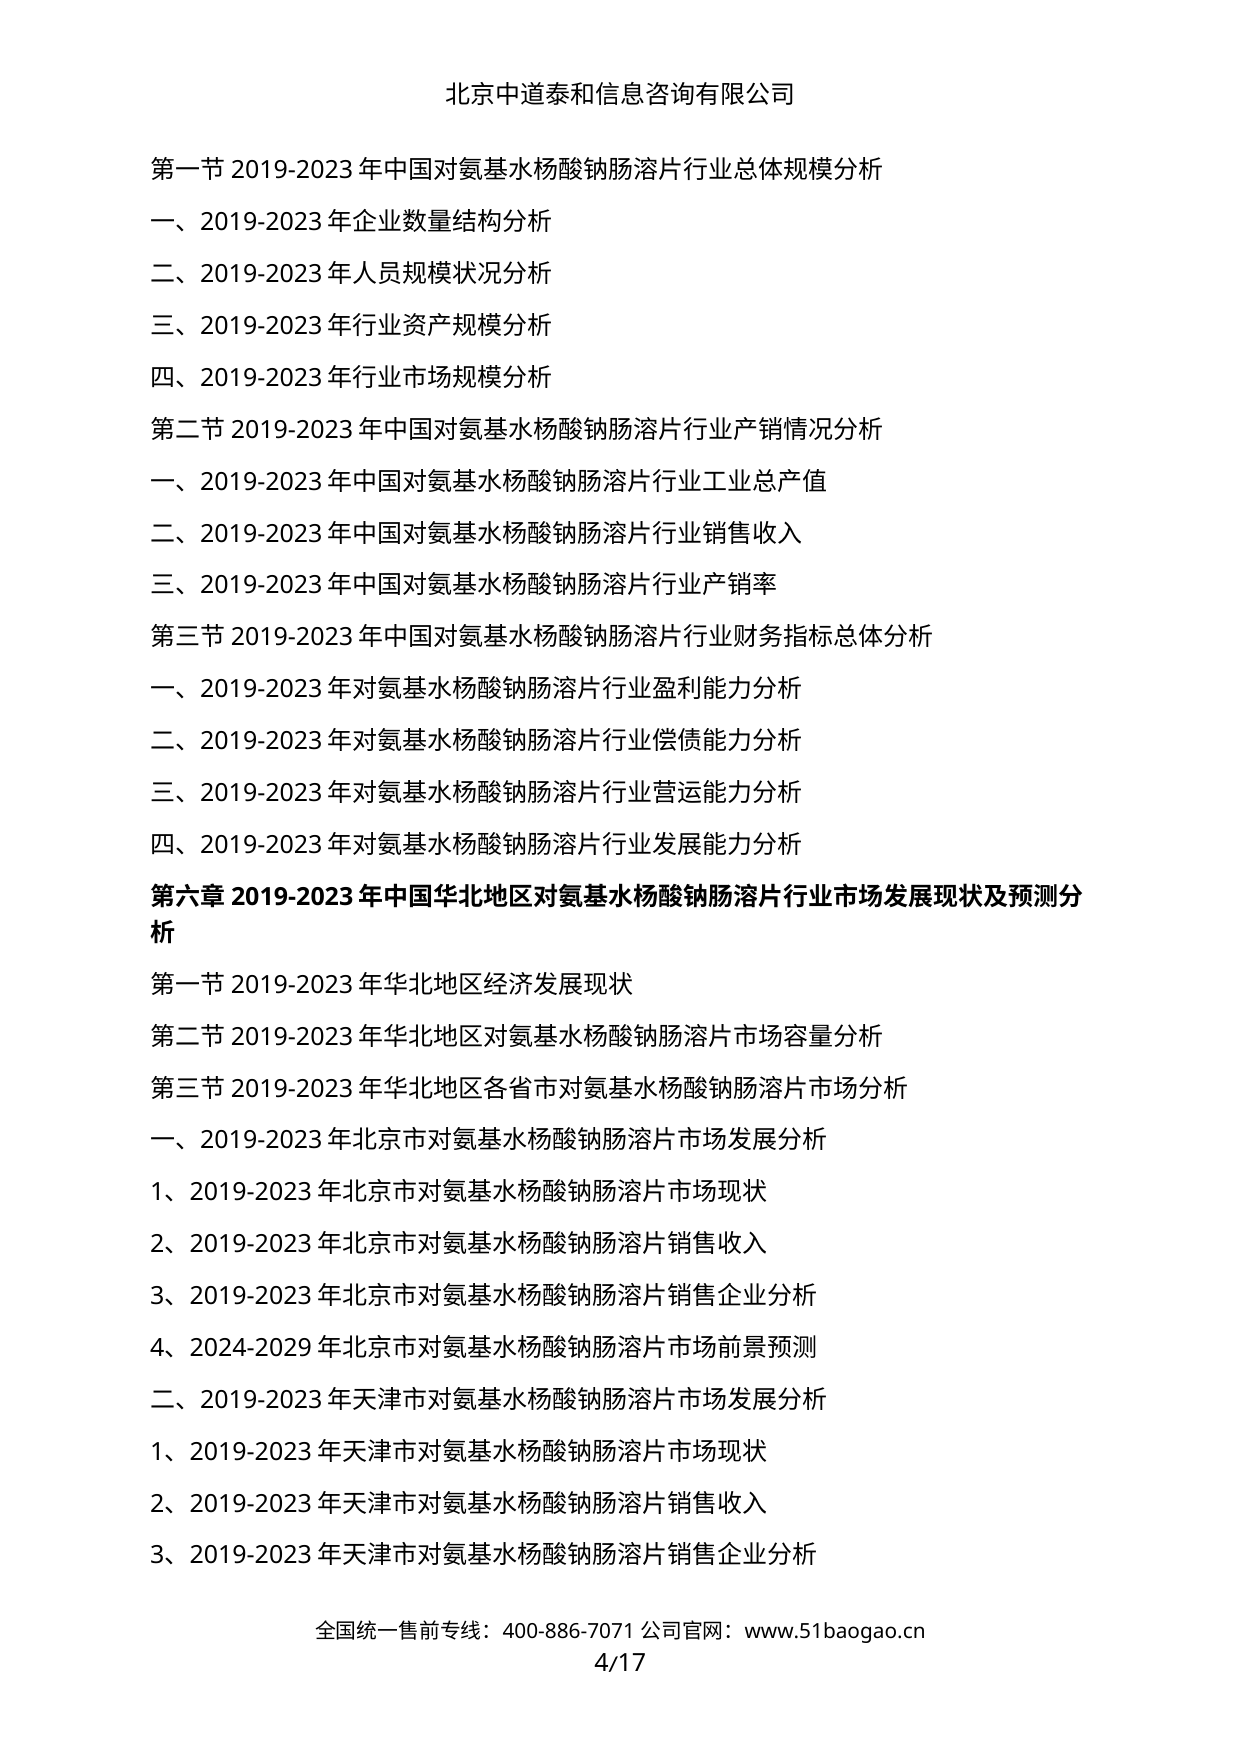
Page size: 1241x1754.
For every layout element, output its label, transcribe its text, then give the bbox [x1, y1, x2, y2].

text 三、2019-2023年对氨基水杨酸钠肠溶片行业营运能力分析 [150, 772, 1090, 809]
text 一、2019-2023年企业数量结构分析 [150, 202, 1090, 238]
text 二、2019-2023年人员规模状况分析 [150, 254, 1090, 290]
text 3、2019-2023年天津市对氨基水杨酸钠肠溶片销售企业分析 [150, 1535, 1090, 1571]
text 3、2019-2023年北京市对氨基水杨酸钠肠溶片销售企业分析 [150, 1276, 1090, 1312]
text 第六章 2019-2023年中国华北地区对氨基水杨酸钠肠溶片行业市场发展现状及预测分析 [150, 876, 1090, 949]
text 1、2019-2023年北京市对氨基水杨酸钠肠溶片市场现状 [150, 1172, 1090, 1208]
text 四、2019-2023年行业市场规模分析 [150, 357, 1090, 394]
text 第二节 2019-2023年中国对氨基水杨酸钠肠溶片行业产销情况分析 [150, 409, 1090, 446]
text 一、2019-2023年对氨基水杨酸钠肠溶片行业盈利能力分析 [150, 669, 1090, 705]
text 1、2019-2023年天津市对氨基水杨酸钠肠溶片市场现状 [150, 1431, 1090, 1467]
text 三、2019-2023年中国对氨基水杨酸钠肠溶片行业产销率 [150, 565, 1090, 601]
text 三、2019-2023年行业资产规模分析 [150, 306, 1090, 342]
text 第三节 2019-2023年中国对氨基水杨酸钠肠溶片行业财务指标总体分析 [150, 617, 1090, 653]
text 一、2019-2023年北京市对氨基水杨酸钠肠溶片市场发展分析 [150, 1120, 1090, 1156]
text 第一节 2019-2023年华北地区经济发展现状 [150, 964, 1090, 1001]
text 二、2019-2023年中国对氨基水杨酸钠肠溶片行业销售收入 [150, 513, 1090, 549]
text 2、2019-2023年天津市对氨基水杨酸钠肠溶片销售收入 [150, 1483, 1090, 1519]
text 二、2019-2023年对氨基水杨酸钠肠溶片行业偿债能力分析 [150, 721, 1090, 757]
text 二、2019-2023年天津市对氨基水杨酸钠肠溶片市场发展分析 [150, 1379, 1090, 1416]
text 第三节 2019-2023年华北地区各省市对氨基水杨酸钠肠溶片市场分析 [150, 1068, 1090, 1104]
text 第一节 2019-2023年中国对氨基水杨酸钠肠溶片行业总体规模分析 [150, 150, 1090, 186]
text 2、2019-2023年北京市对氨基水杨酸钠肠溶片销售收入 [150, 1224, 1090, 1260]
text 第二节 2019-2023年华北地区对氨基水杨酸钠肠溶片市场容量分析 [150, 1016, 1090, 1052]
text 4、2024-2029年北京市对氨基水杨酸钠肠溶片市场前景预测 [150, 1327, 1090, 1364]
text 四、2019-2023年对氨基水杨酸钠肠溶片行业发展能力分析 [150, 824, 1090, 861]
text 一、2019-2023年中国对氨基水杨酸钠肠溶片行业工业总产值 [150, 461, 1090, 497]
